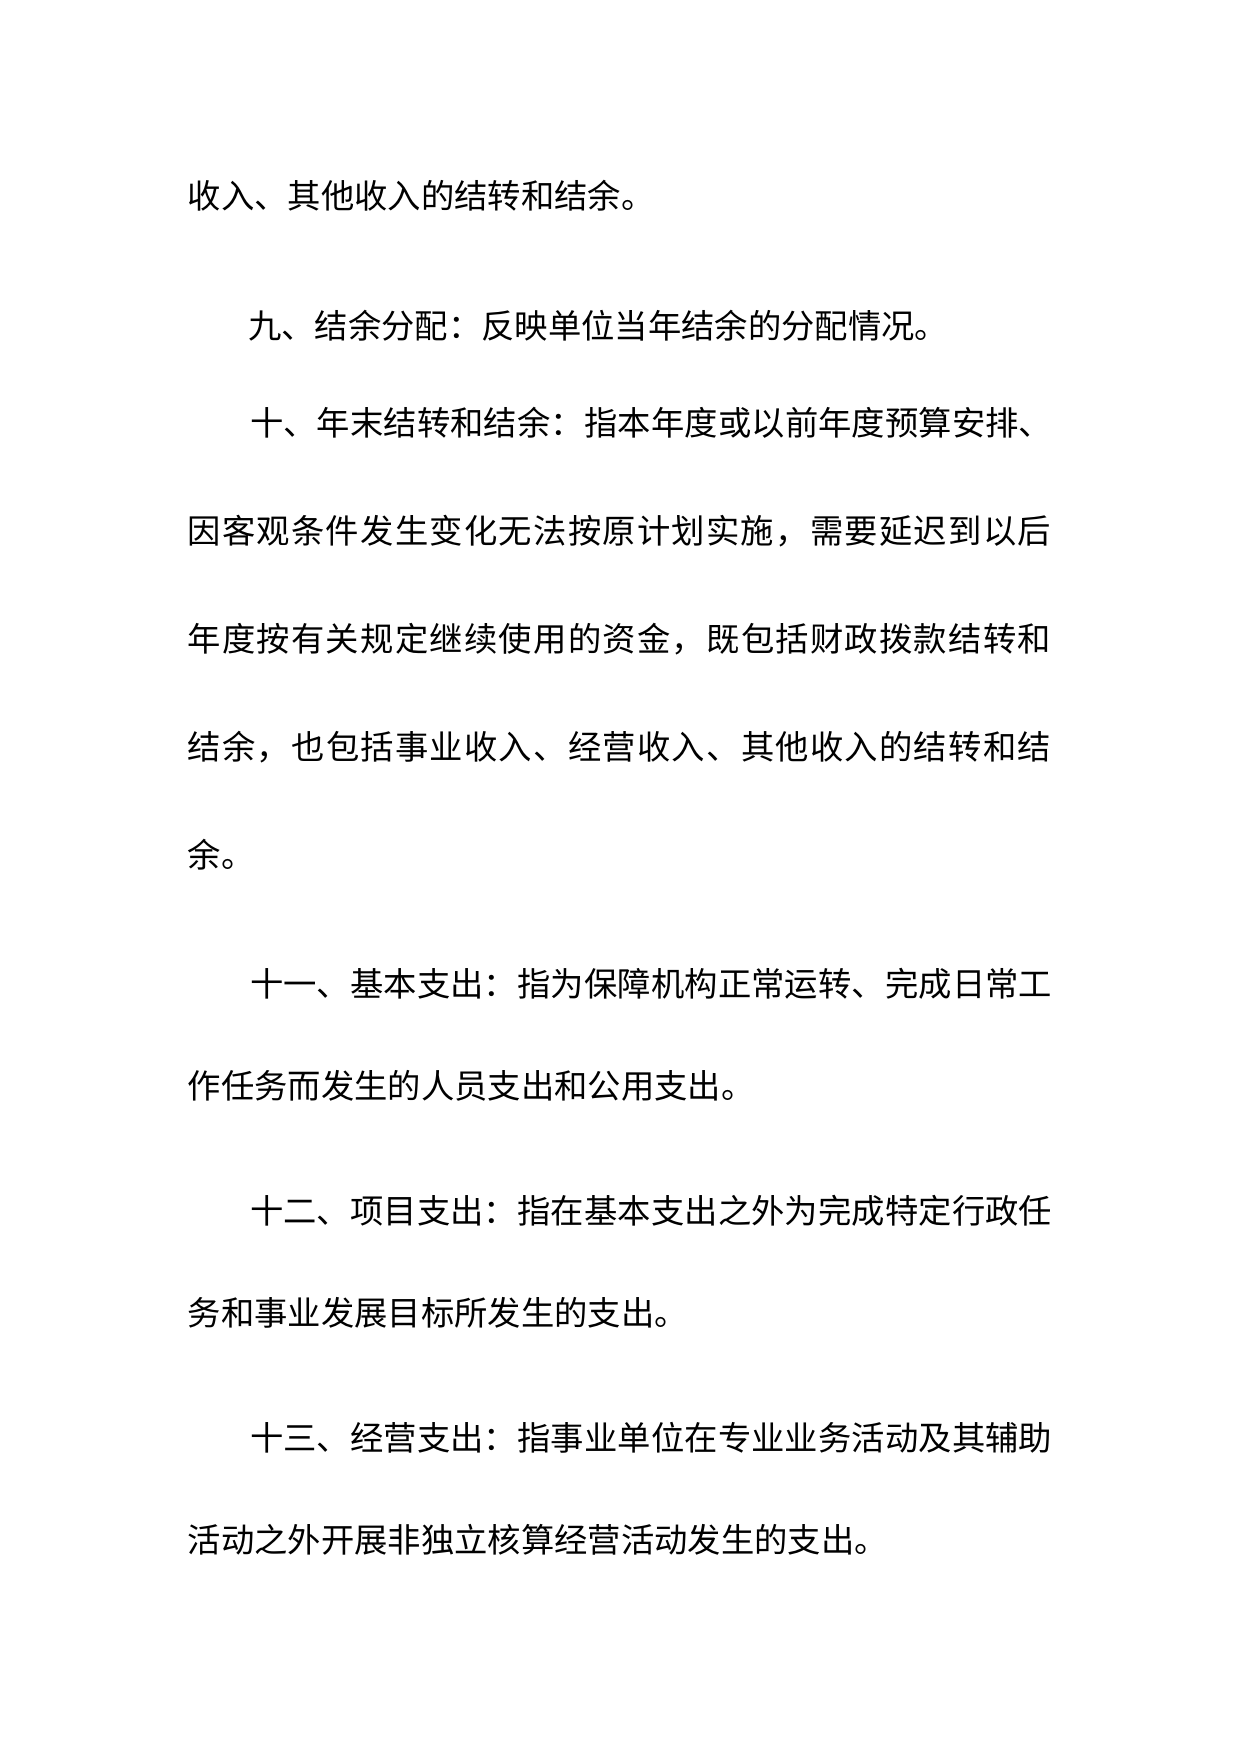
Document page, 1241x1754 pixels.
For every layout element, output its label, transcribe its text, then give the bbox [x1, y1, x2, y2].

text 十一、基本支出：指为保障机构正常运转、完成日常工作任务而发生的人员支出和公用支出。 [187, 949, 1053, 1116]
text 十、年末结转和结余：指本年度或以前年度预算安排、因客观条件发生变化无法按原计划实施，需要延迟到以后年度按有关规定继续使用的资金，既包括财政拨款结转和结余，也包括事业收入、经营收入、其他收入的结转和结余。 [187, 389, 1053, 885]
text 十二、项目支出：指在基本支出之外为完成特定行政任务和事业发展目标所发生的支出。 [187, 1176, 1053, 1343]
text 十三、经营支出：指事业单位在专业业务活动及其辅助活动之外开展非独立核算经营活动发生的支出。 [187, 1403, 1053, 1570]
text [187, 162, 1053, 227]
text 九、结余分配：反映单位当年结余的分配情况。 [248, 291, 1053, 356]
